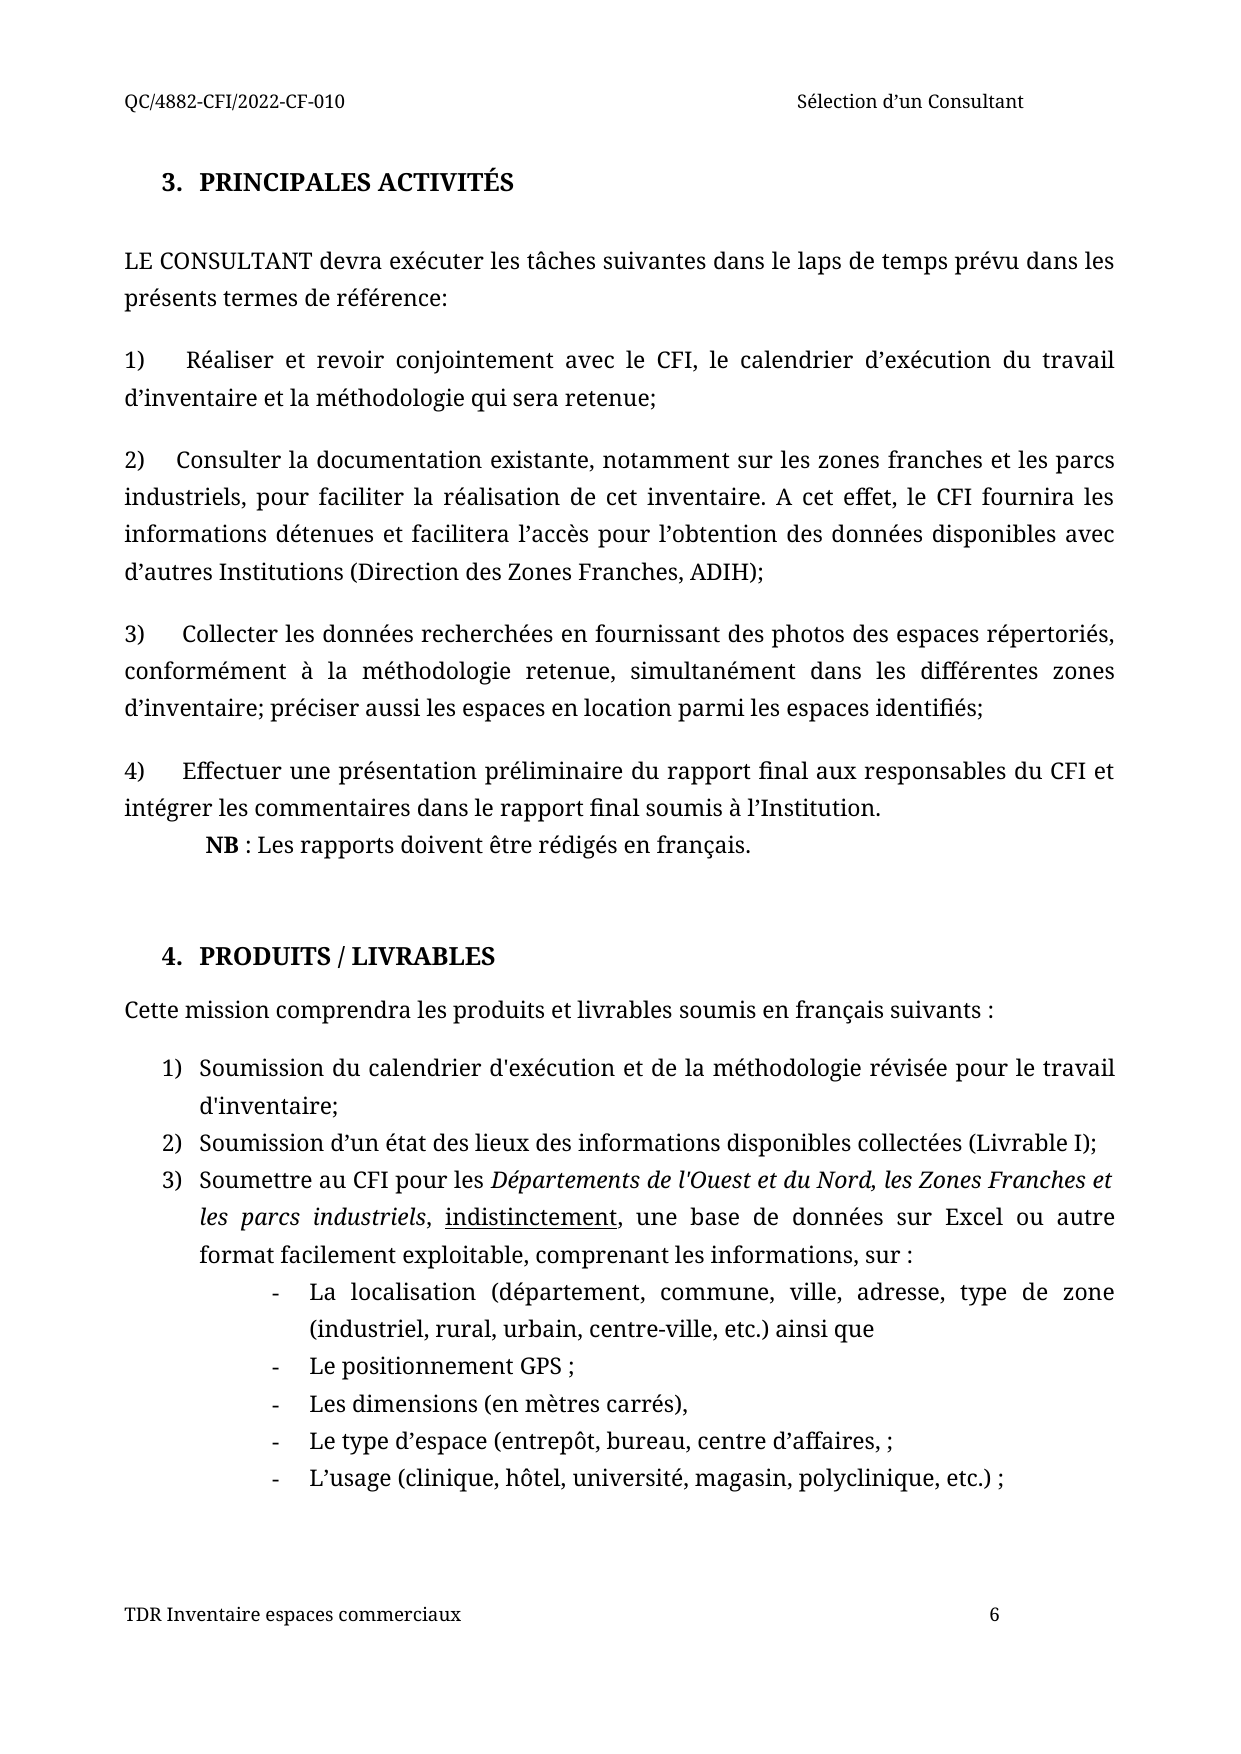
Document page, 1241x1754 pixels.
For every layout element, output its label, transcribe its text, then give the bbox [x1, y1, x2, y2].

text 2) Consulter la documentation existante, notamment sur les zones franches et les parcs industriels, pour faciliter la réalisation de cet inventaire. A cet effet, le CFI fournira les informations détenues et facilitera l’accès pour l’obtention des données disponibles avec d’autres Institutions (Direction des Zones Franches, ADIH); [124, 443, 1116, 587]
list NB : Les rapports doivent être rédigés en français. [205, 828, 1116, 861]
list Soumission d’un état des lieux des informations disponibles collectées (Livrable I); [162, 1126, 1116, 1159]
list PRINCIPALES ACTIVITÉS [162, 149, 1116, 214]
list Soumettre au CFI pour les Départements de l'Ouest et du Nord, les Zones Franches et les parcs industriels, indistinctement, une base de données sur Excel ou autre format facilement exploitable, comprenant les informations, sur : [162, 1163, 1116, 1271]
text 4) Effectuer une présentation préliminaire du rapport final aux responsables du CFI et intégrer les commentaires dans le rapport final soumis à l’Institution. [124, 754, 1116, 824]
text Cette mission comprendra les produits et livrables soumis en français suivants : [124, 994, 1116, 1026]
list Soumission du calendrier d'exécution et de la méthodologie révisée pour le travail d'inventaire; [162, 1052, 1116, 1122]
text 3) Collecter les données recherchées en fournissant des photos des espaces répertoriés, conformément à la méthodologie retenue, simultanément dans les différentes zones d’inventaire; préciser aussi les espaces en location parmi les espaces identifiés; [124, 617, 1116, 724]
list PRODUITS / LIVRABLES [162, 924, 1116, 989]
list L’usage (clinique, hôtel, université, magasin, polyclinique, etc.) ; [272, 1461, 1116, 1494]
list Le positionnement GPS ; [272, 1350, 1116, 1382]
text LE CONSULTANT devra exécuter les tâches suivantes dans le laps de temps prévu dans les présents termes de référence: [124, 244, 1116, 314]
list La localisation (département, commune, ville, adresse, type de zone (industriel, rural, urbain, centre-ville, etc.) ainsi que [272, 1275, 1116, 1345]
list Le type d’espace (entrepôt, bureau, centre d’affaires, ; [272, 1424, 1116, 1457]
list Les dimensions (en mètres carrés), [272, 1387, 1116, 1419]
text 1) Réaliser et revoir conjointement avec le CFI, le calendrier d’exécution du travail d’inventaire et la méthodologie qui sera retenue; [124, 344, 1116, 413]
